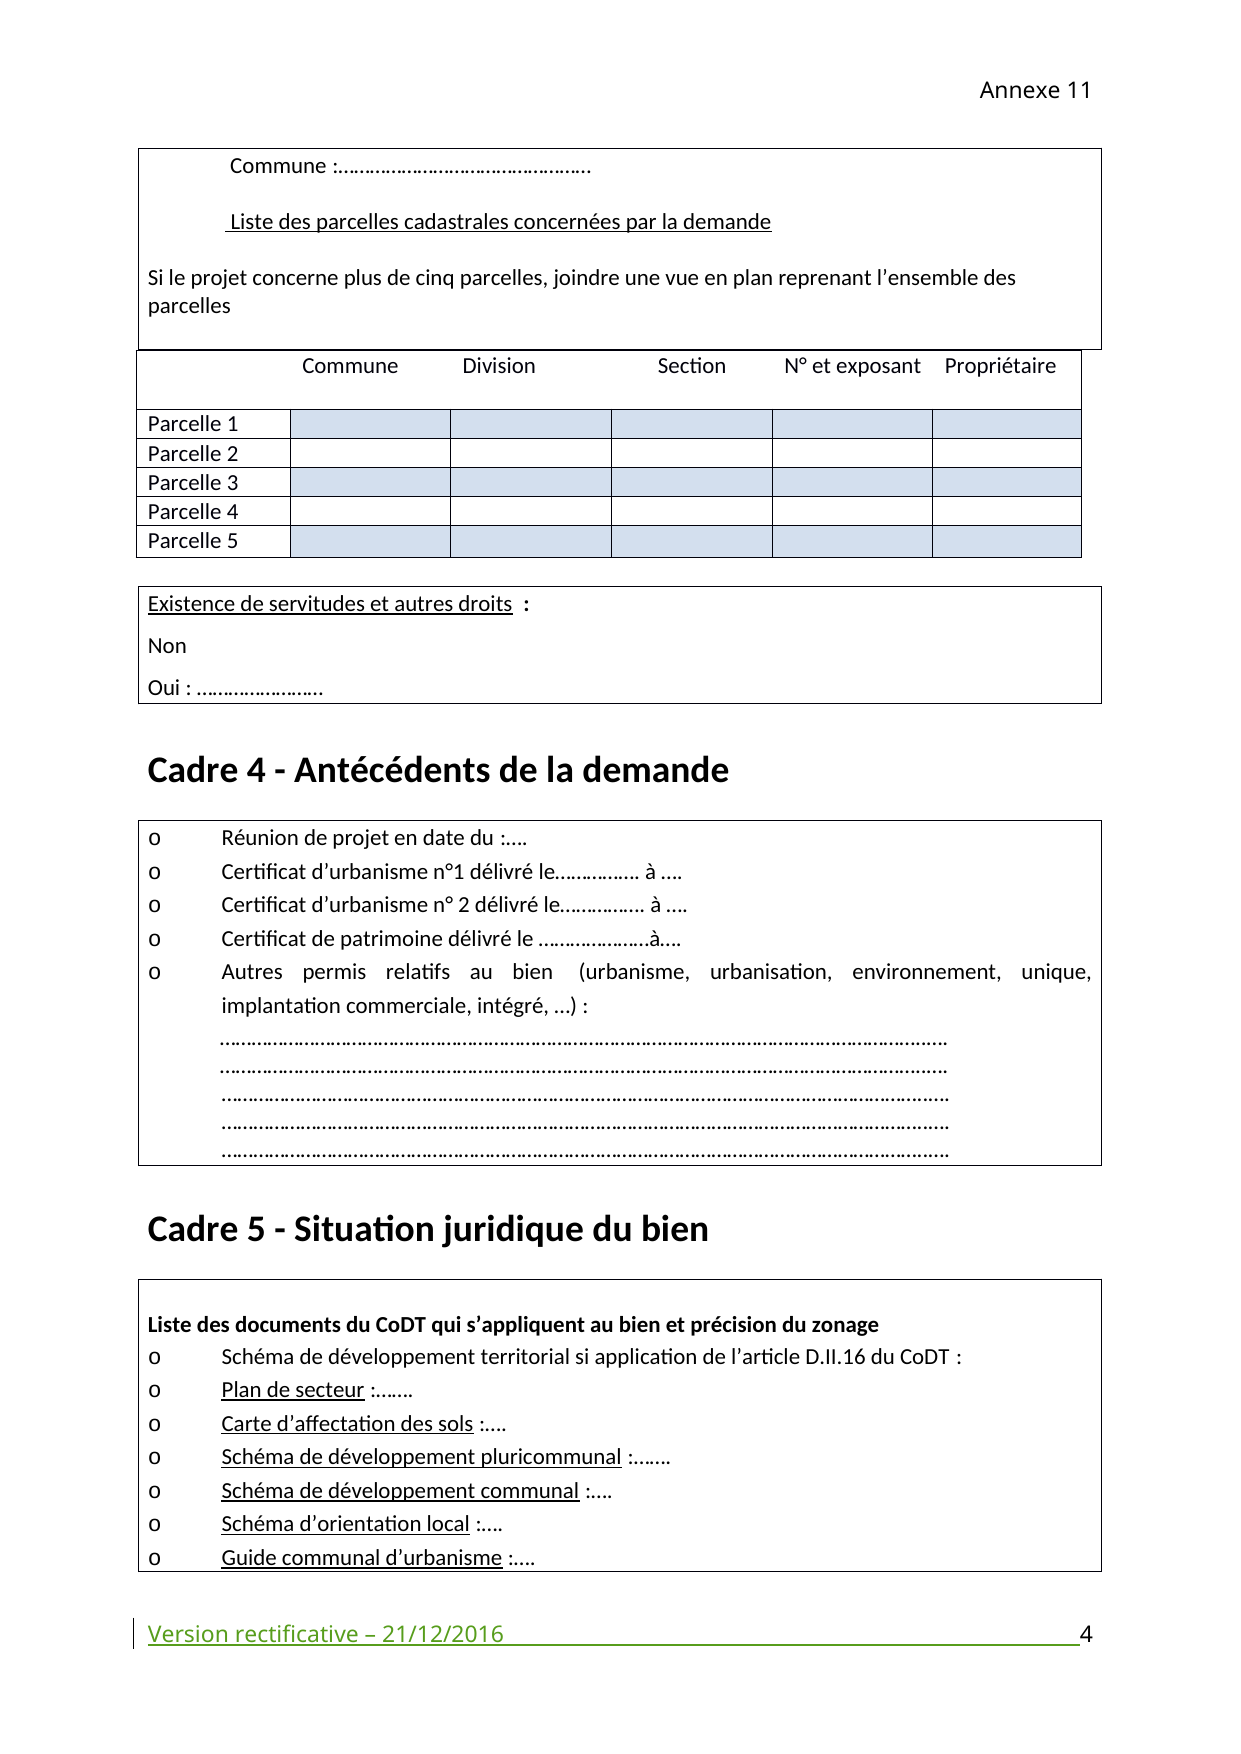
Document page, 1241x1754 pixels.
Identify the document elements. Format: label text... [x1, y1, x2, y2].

table_cell [291, 439, 450, 467]
table_cell [291, 468, 450, 496]
text Existence de servitudes et autres droits : [139, 587, 1101, 617]
table_header [137, 351, 290, 408]
table_cell Parcelle 2 [137, 439, 290, 467]
table_cell [451, 468, 611, 496]
table_cell Parcelle 5 [137, 526, 290, 557]
table_cell [933, 410, 1081, 438]
text Si le projet concerne plus de cinq parcelles, joindre une vue en plan reprenant l’ensemble des parcelles [148, 263, 1093, 319]
text Liste des documents du CoDT qui s’appliquent au bien et précision du zonage [148, 1310, 1093, 1338]
list Autres permis relatifs au bien (urbanisme, urbanisation, environnement, unique, implantation commerciale, intégré, …) : [139, 954, 1101, 1019]
table_cell [773, 526, 932, 557]
list Schéma d’orientation local :…. [139, 1506, 1101, 1539]
list Certificat de patrimoine délivré le …………………à…. [139, 921, 1101, 953]
list Guide communal d’urbanisme :…. [139, 1540, 1101, 1571]
list ……………………………………………………………………………………………………………………..…. [139, 1020, 1101, 1048]
table_cell Parcelle 1 [137, 410, 290, 438]
text Commune :………………………………………… [139, 149, 1101, 179]
table_cell [451, 497, 611, 525]
list Plan de secteur :……. [139, 1372, 1101, 1404]
text Cadre 5 - Situation juridique du bien [148, 1205, 1093, 1251]
table_cell [291, 497, 450, 525]
table_header Commune [290, 351, 451, 408]
text Liste des parcelles cadastrales concernées par la demande [148, 207, 1093, 235]
table_cell [451, 439, 611, 467]
table_header N° et exposant [772, 351, 933, 408]
text Cadre 4 - Antécédents de la demande [148, 746, 1093, 792]
table_cell [451, 526, 611, 557]
table_cell [612, 439, 772, 467]
table_header Section [611, 351, 772, 408]
table_header Propriétaire [933, 351, 1081, 408]
text Oui : …………………… [139, 670, 1101, 703]
list Réunion de projet en date du :…. [139, 821, 1101, 852]
list Certificat d’urbanisme n° 2 délivré le……………. à …. [139, 887, 1101, 919]
table_cell [451, 410, 611, 438]
table_cell [291, 410, 450, 438]
table_cell [933, 497, 1081, 525]
list Schéma de développement pluricommunal :……. [139, 1439, 1101, 1472]
list Carte d’affectation des sols :…. [139, 1406, 1101, 1438]
table_cell [933, 439, 1081, 467]
table_cell [612, 410, 772, 438]
table_cell Parcelle 4 [137, 497, 290, 525]
table_cell Parcelle 3 [137, 468, 290, 496]
table_cell [773, 468, 932, 496]
table_cell [291, 526, 450, 557]
list Schéma de développement communal :…. [139, 1473, 1101, 1505]
table_cell [773, 497, 932, 525]
table_cell [612, 526, 772, 557]
table_cell [612, 468, 772, 496]
table_cell [933, 468, 1081, 496]
list Certificat d’urbanisme n°1 délivré le……………. à …. [139, 854, 1101, 886]
table_cell [933, 526, 1081, 557]
table_header Division [451, 351, 611, 408]
text Non [139, 628, 1101, 659]
table_cell [773, 439, 932, 467]
list ……………………………………………………………………………………………………………………..…. ……………………………………………………………………………………………………………………..…. ……………………………………………………………………………………………………………………..…. ……………………………………………………………………………………………………………………..…. [139, 1048, 1101, 1165]
table_cell [612, 497, 772, 525]
list Schéma de développement territorial si application de l’article D.II.16 du CoDT : [139, 1339, 1101, 1371]
table_cell [773, 410, 932, 438]
